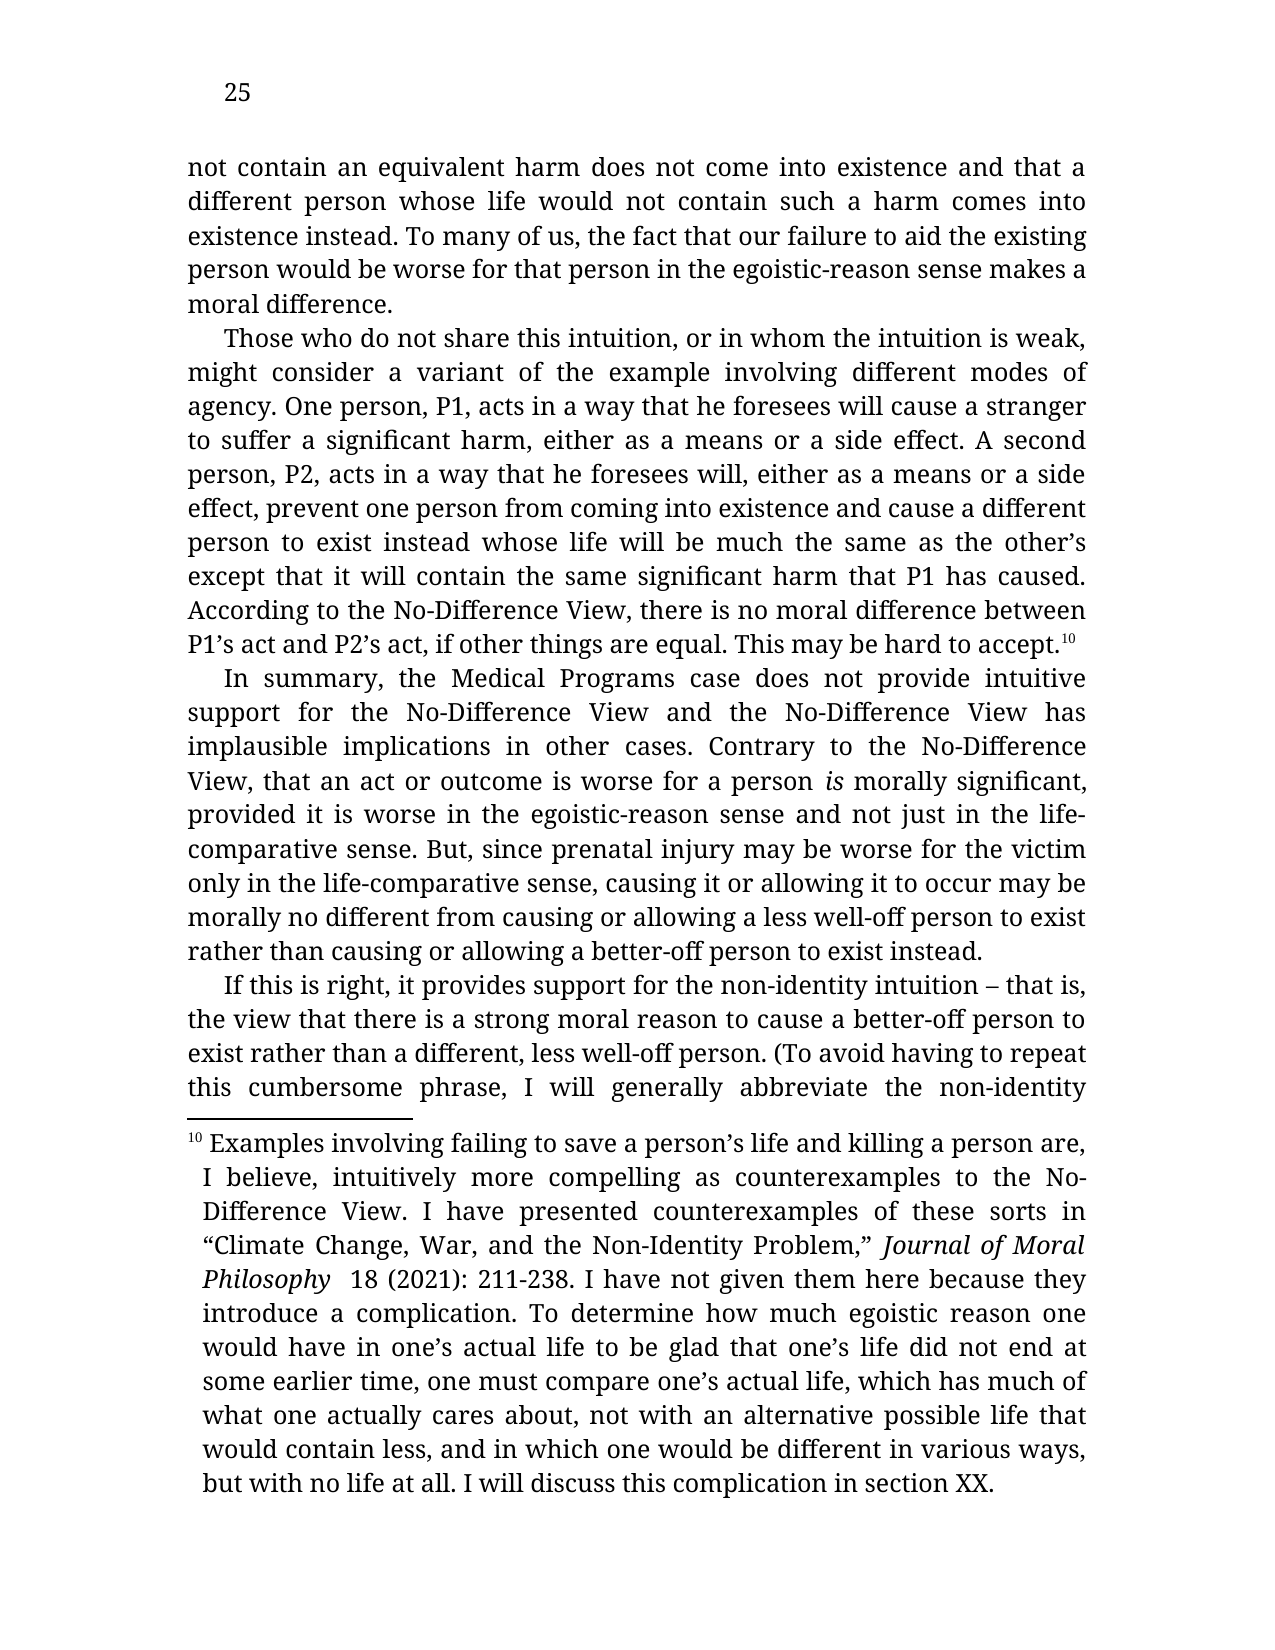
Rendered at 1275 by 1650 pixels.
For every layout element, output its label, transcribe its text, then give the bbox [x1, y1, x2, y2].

text Those who do not share this intuition, or in whom the intuition is weak, might consider a variant of the example involving different modes of agency. One person, P1, acts in a way that he foresees will cause a stranger to suffer a significant harm, either as a means or a side effect. A second person, P2, acts in a way that he foresees will, either as a means or a side effect, prevent one person from coming into existence and cause a different person to exist instead whose life will be much the same as the other’s except that it will contain the same significant harm that P1 has caused. According to the No-Difference View, there is no moral difference between P1’s act and P2’s act, if other things are equal. This may be hard to accept. [187, 320, 1087, 661]
text If this is right, it provides support for the non-identity intuition – that is, the view that there is a strong moral reason to cause a better-off person to exist rather than a different, less well-off person. (To avoid having to repeat this cumbersome phrase, I will generally abbreviate the non-identity intuition as follows: “there is a strong moral reason to create the better-off.”) Most of us believe that there is a strong moral reason not to inflict prenatal injury. But, while most of us accept that there is a moral reason to create the better-off, we tend not to think that that reason is as strong as the reason not to cause prenatal injury. So, if inflicting prenatal injury is in fact relevantly like failing to create the better-off, we must revise one of our intuitive views. We should conclude either that the reason not to inflict prenatal injury is weaker than we have supposed, or that the reason to create the better-off is stronger than we have supposed. [187, 967, 1087, 1104]
text In summary, the Medical Programs case does not provide intuitive support for the No-Difference View and the No-Difference View has implausible implications in other cases. Contrary to the No-Difference View, that an act or outcome is worse for a person is morally significant, provided it is worse in the egoistic-reason sense and not just in the life-comparative sense. But, since prenatal injury may be worse for the victim only in the life-comparative sense, causing it or allowing it to occur may be morally no different from causing or allowing a less well-off person to exist rather than causing or allowing a better-off person to exist instead. [187, 661, 1087, 967]
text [187, 150, 1087, 320]
